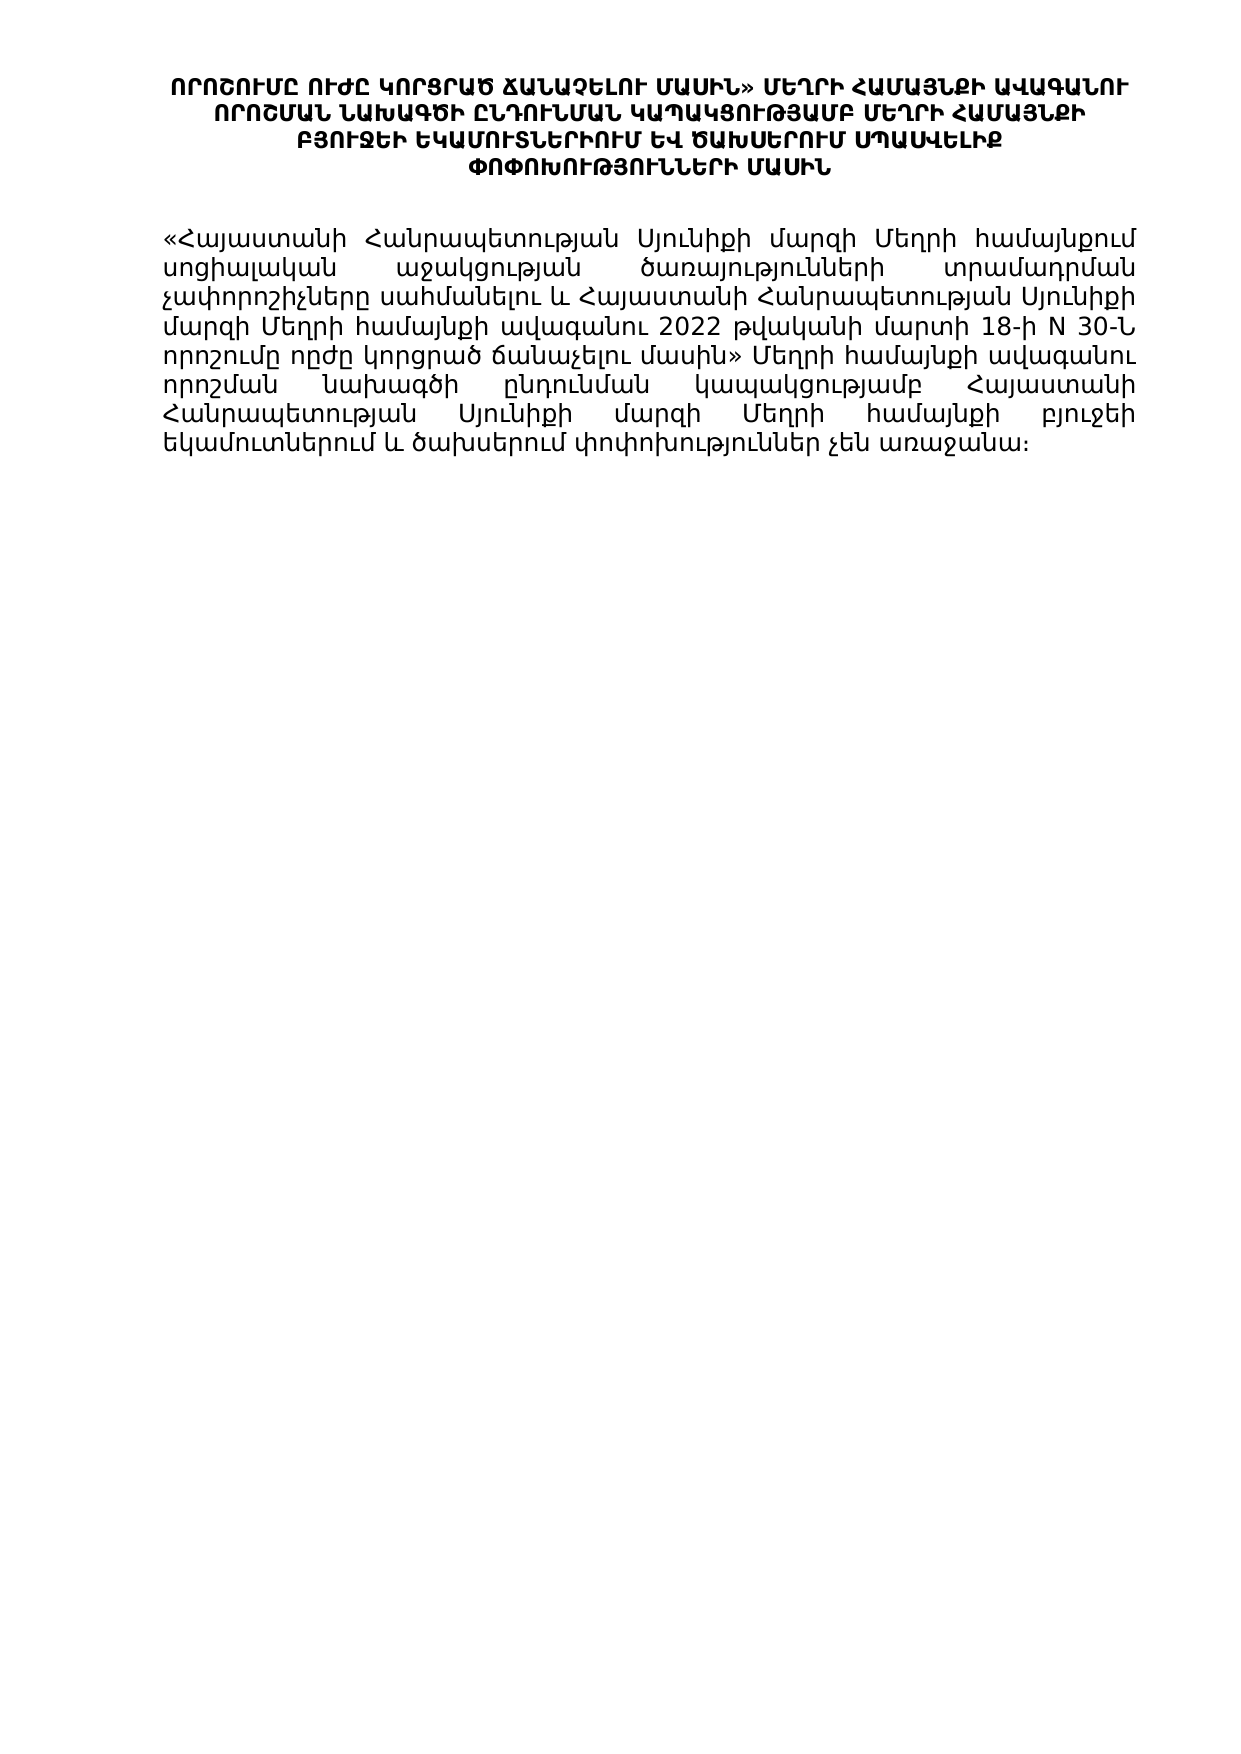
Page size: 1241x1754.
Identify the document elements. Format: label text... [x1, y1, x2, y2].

text «Հայաստանի Հանրապետության Սյունիքի մարզի Մեղրի համայնքում սոցիալական աջակցության ծառայությունների տրամադրման չափորոշիչները սահմանելու և Հայաստանի Հանրապետության Սյունիքի մարզի Մեղրի համայնքի ավագանու 2022 թվականի մարտի 18-ի N 30-Ն որոշումը ոըժը կորցրած ճանաչելու մասին» Մեղրի համայնքի ավագանու որոշման նախագծի ընդունման կապակցությամբ Հայաստանի Հանրապետության Սյունիքի մարզի Մեղրի համայնքի բյուջեի եկամուտներում և ծախսերում փոփոխություններ չեն առաջանա։ [162, 224, 1137, 458]
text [162, 74, 1137, 181]
